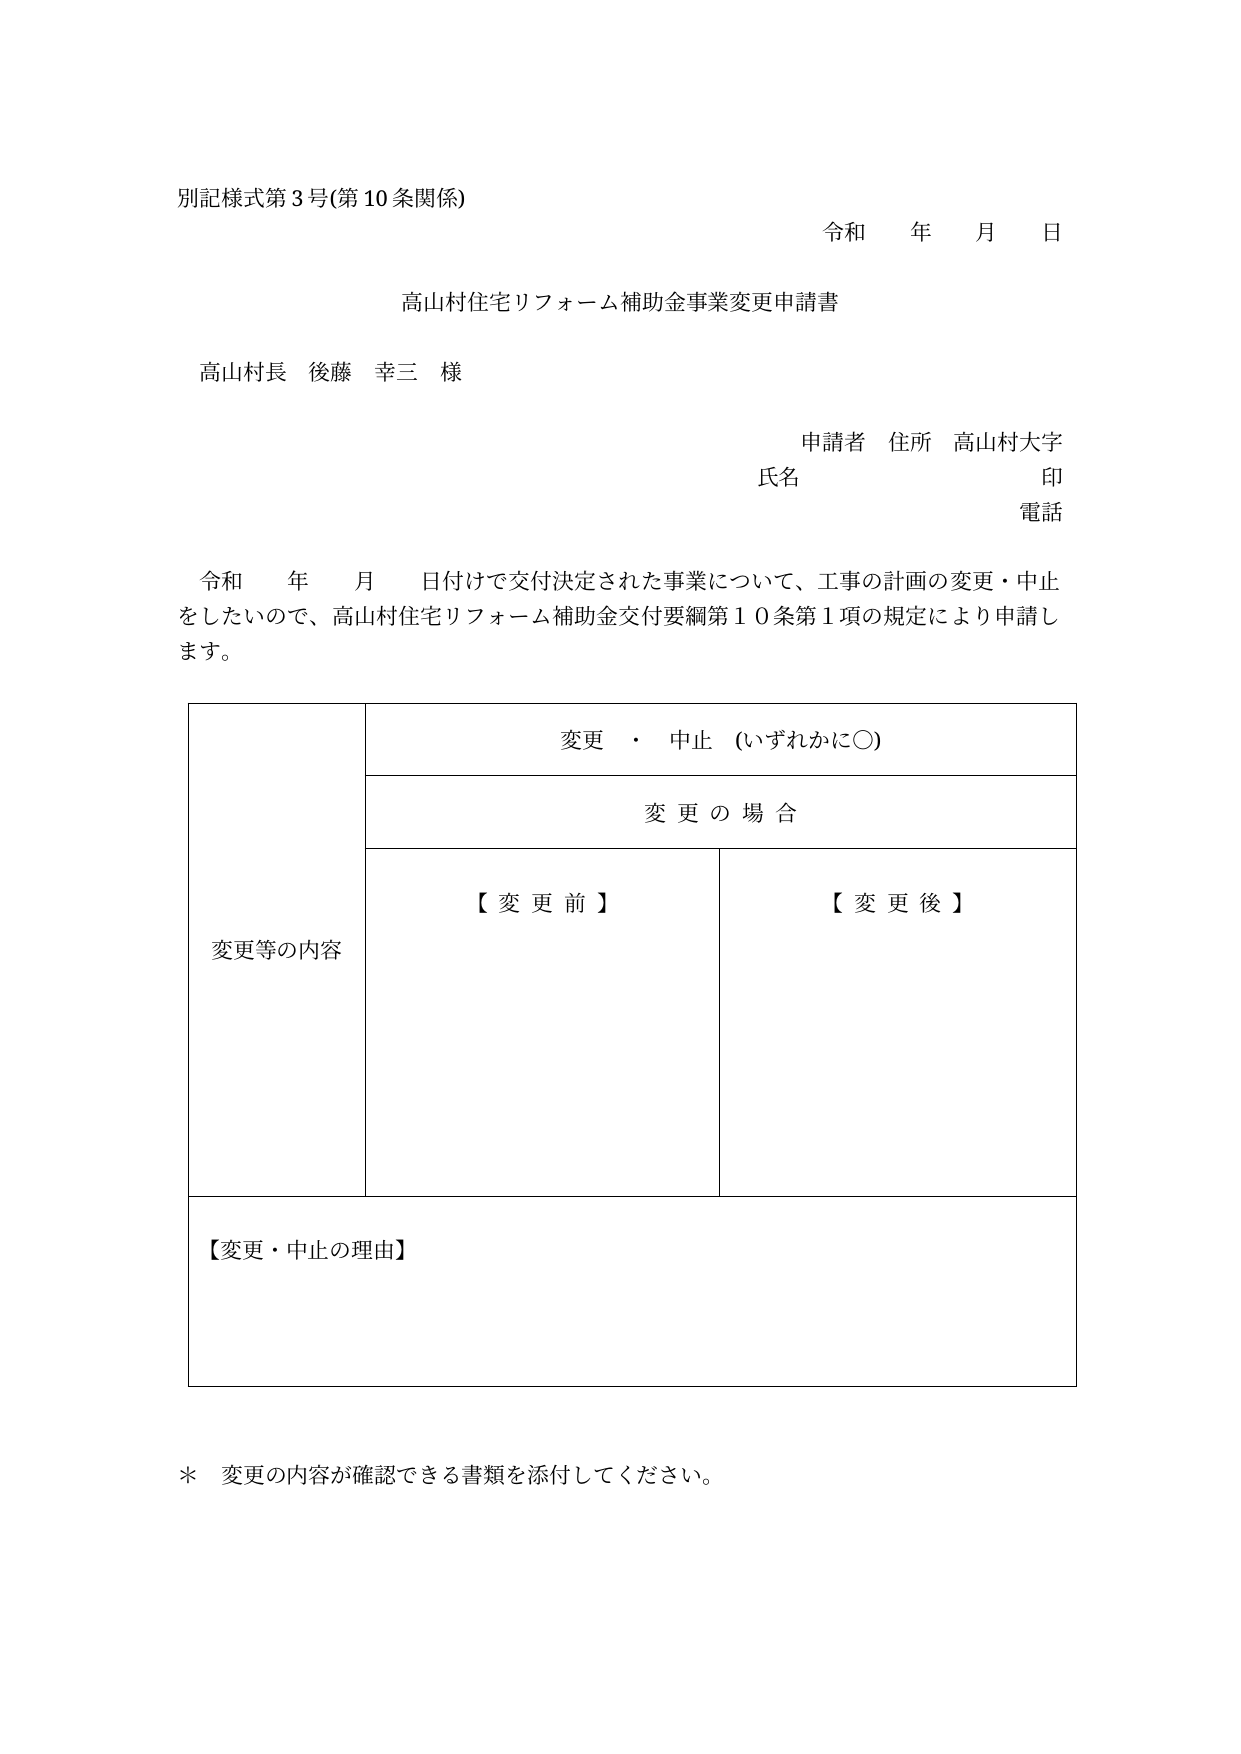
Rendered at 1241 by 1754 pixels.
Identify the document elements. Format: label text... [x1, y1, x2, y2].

text 令和 年 月 日付けで交付決定された事業について、工事の計画の変更・中止をしたいので、高山村住宅リフォーム補助金交付要綱第１０条第１項の規定により申請します。 [177, 563, 1063, 668]
text 高山村住宅リフォーム補助金事業変更申請書 [177, 284, 1063, 319]
table_header 変更 ・ 中止 (いずれかに○) [366, 704, 1076, 775]
text ＊ 変更の内容が確認できる書類を添付してください。 [177, 1456, 1063, 1491]
table_header 変更等の内容 [189, 704, 365, 1196]
table_cell 変更の場合 [366, 776, 1076, 848]
table_cell 【変更・中止の理由】 [189, 1197, 1076, 1386]
text 別記様式第3号(第10条関係) [177, 179, 1063, 214]
text 高山村長 後藤 幸三 様 [177, 353, 1063, 388]
text 氏名 印 [177, 458, 1063, 493]
table_cell 【変更後】 [720, 849, 1076, 1196]
text 電話 [177, 493, 1063, 528]
text 申請者 住所 高山村大字 [177, 423, 1063, 458]
text 令和 年 月 日 [177, 214, 1063, 249]
table_cell 【変更前】 [366, 849, 719, 1196]
